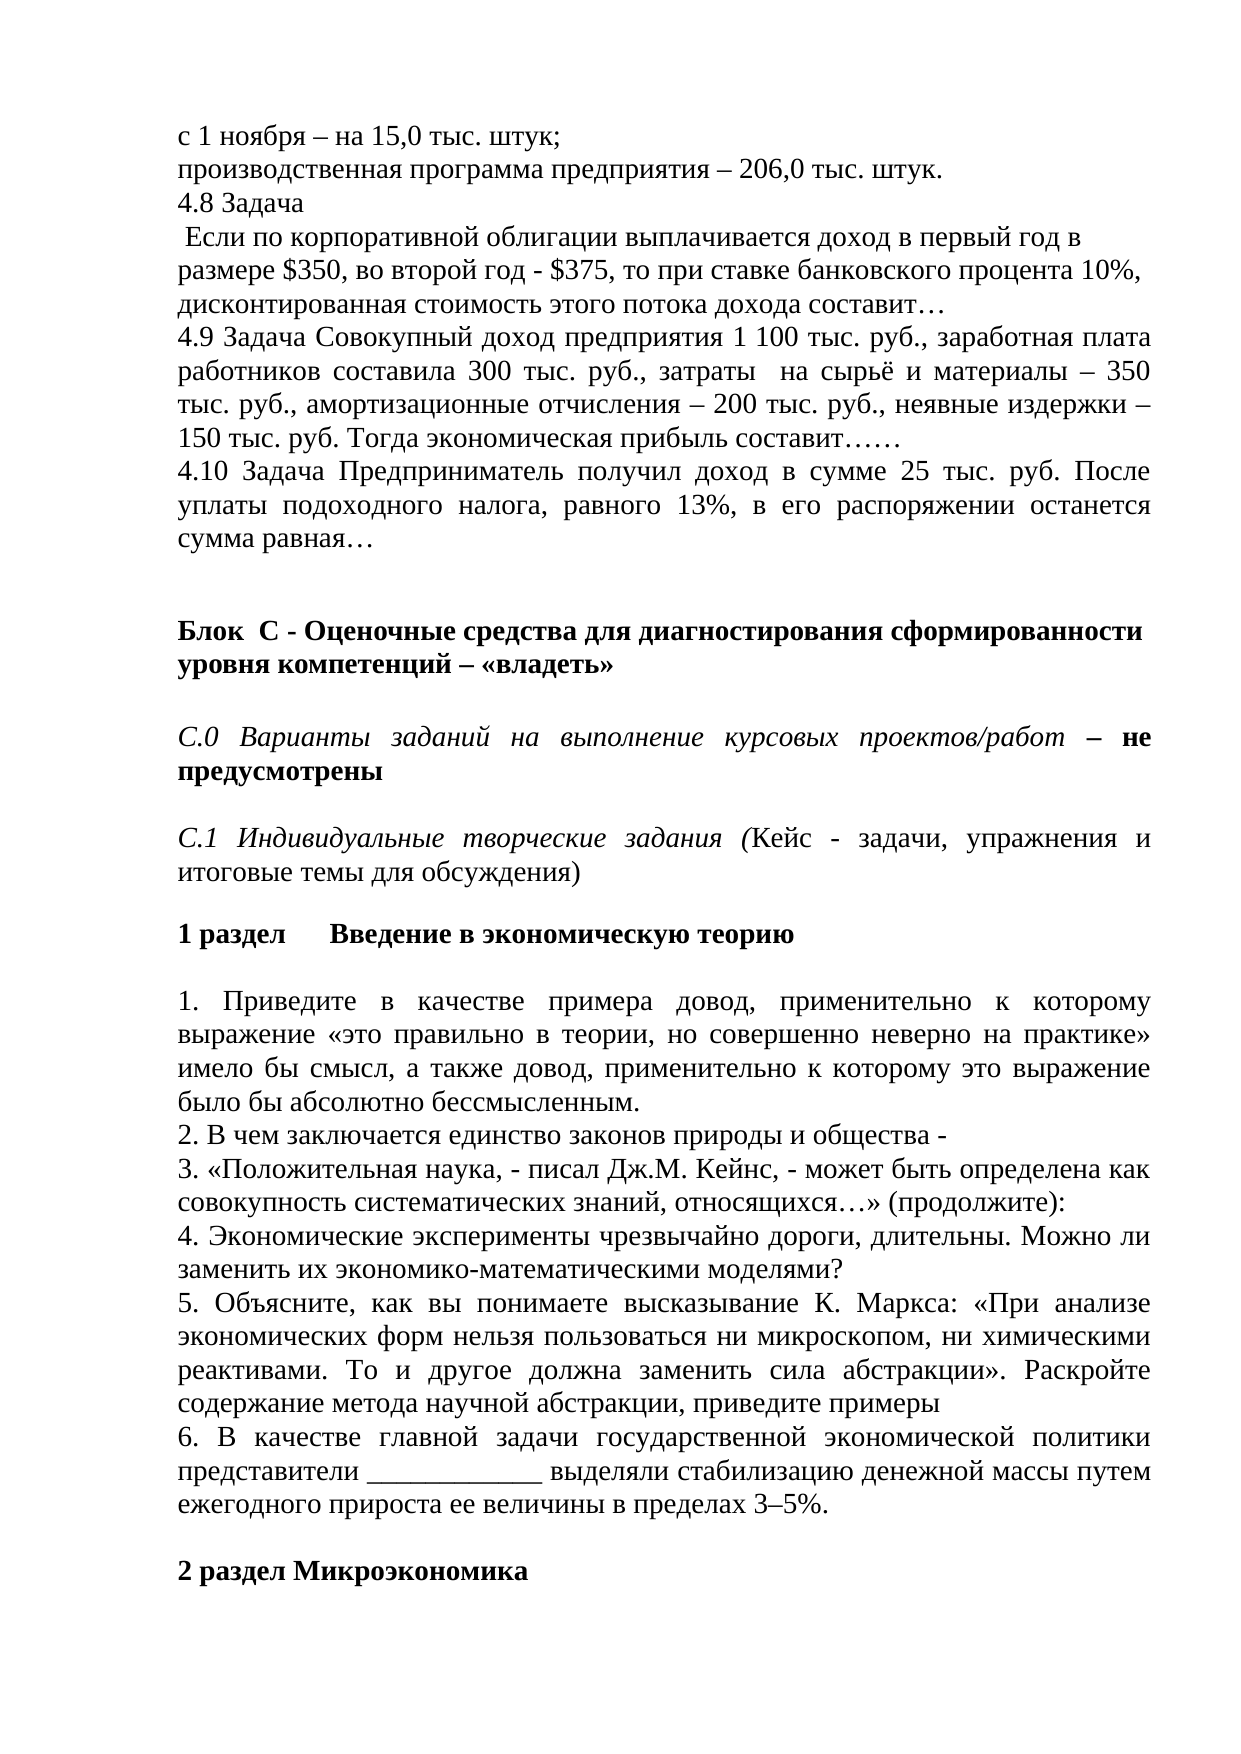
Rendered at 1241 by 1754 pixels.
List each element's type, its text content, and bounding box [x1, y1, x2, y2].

text 1 раздел Введение в экономическую теорию [177, 916, 1152, 949]
text 4. Экономические эксперименты чрезвычайно дороги, длительны. Можно ли заменить их экономико-математическими моделями? [177, 1218, 1152, 1285]
text Если по корпоративной облигации выплачивается доход в первый год в размере $350, во второй год - $375, то при ставке банковского процента 10%, дисконтированная стоимость этого потока дохода составит… [177, 219, 1152, 319]
text 1. Приведите в качестве примера довод, применительно к которому выражение «это правильно в теории, но совершенно неверно на практике» имело бы смысл, а также довод, применительно к которому это выражение было бы абсолютно бессмысленным. [177, 983, 1152, 1117]
text С.1 Индивидуальные творческие задания (Кейс - задачи, упражнения и итоговые темы для обсуждения) [177, 820, 1152, 887]
text производственная программа предприятия – 206,0 тыс. штук. [177, 152, 1152, 185]
text 4.9 Задача Совокупный доход предприятия 1 100 тыс. руб., заработная плата работников составила 300 тыс. руб., затраты на сырьё и материалы – 350 тыс. руб., амортизационные отчисления – 200 тыс. руб., неявные издержки – 150 тыс. руб. Тогда экономическая прибыль составит…… [177, 319, 1152, 453]
text 4.8 Задача [177, 185, 1152, 219]
text С.0 Варианты заданий на выполнение курсовых проектов/работ – не предусмотрены [177, 719, 1152, 787]
text 4.10 Задача Предприниматель получил доход в сумме 25 тыс. руб. После уплаты подоходного налога, равного 13%, в его распоряжении останется сумма равная… [177, 453, 1152, 554]
text 2. В чем заключается единство законов природы и общества - [177, 1117, 1152, 1151]
text 2 раздел Микроэкономика [177, 1553, 1152, 1587]
text 5. Объясните, как вы понимаете высказывание К. Маркса: «При анализе экономических форм нельзя пользоваться ни микроскопом, ни химическими реактивами. То и другое должна заменить сила абстракции». Раскройте содержание метода научной абстракции, приведите примеры [177, 1285, 1152, 1419]
subtitle Блок С - Оценочные средства для диагностирования сформированности уровня компетенций – «владеть» [177, 613, 1152, 680]
text 6. В качестве главной задачи государственной экономической политики представители ____________ выделяли стабилизацию денежной массы путем ежегодного прироста ее величины в пределах 3–5%. [177, 1419, 1152, 1520]
text 3. «Положительная наука, - писал Дж.М. Кейнс, - может быть определена как совокупность систематических знаний, относящихся…» (продолжите): [177, 1151, 1152, 1218]
text с 1 ноября – на 15,0 тыс. штук; [177, 118, 1152, 152]
